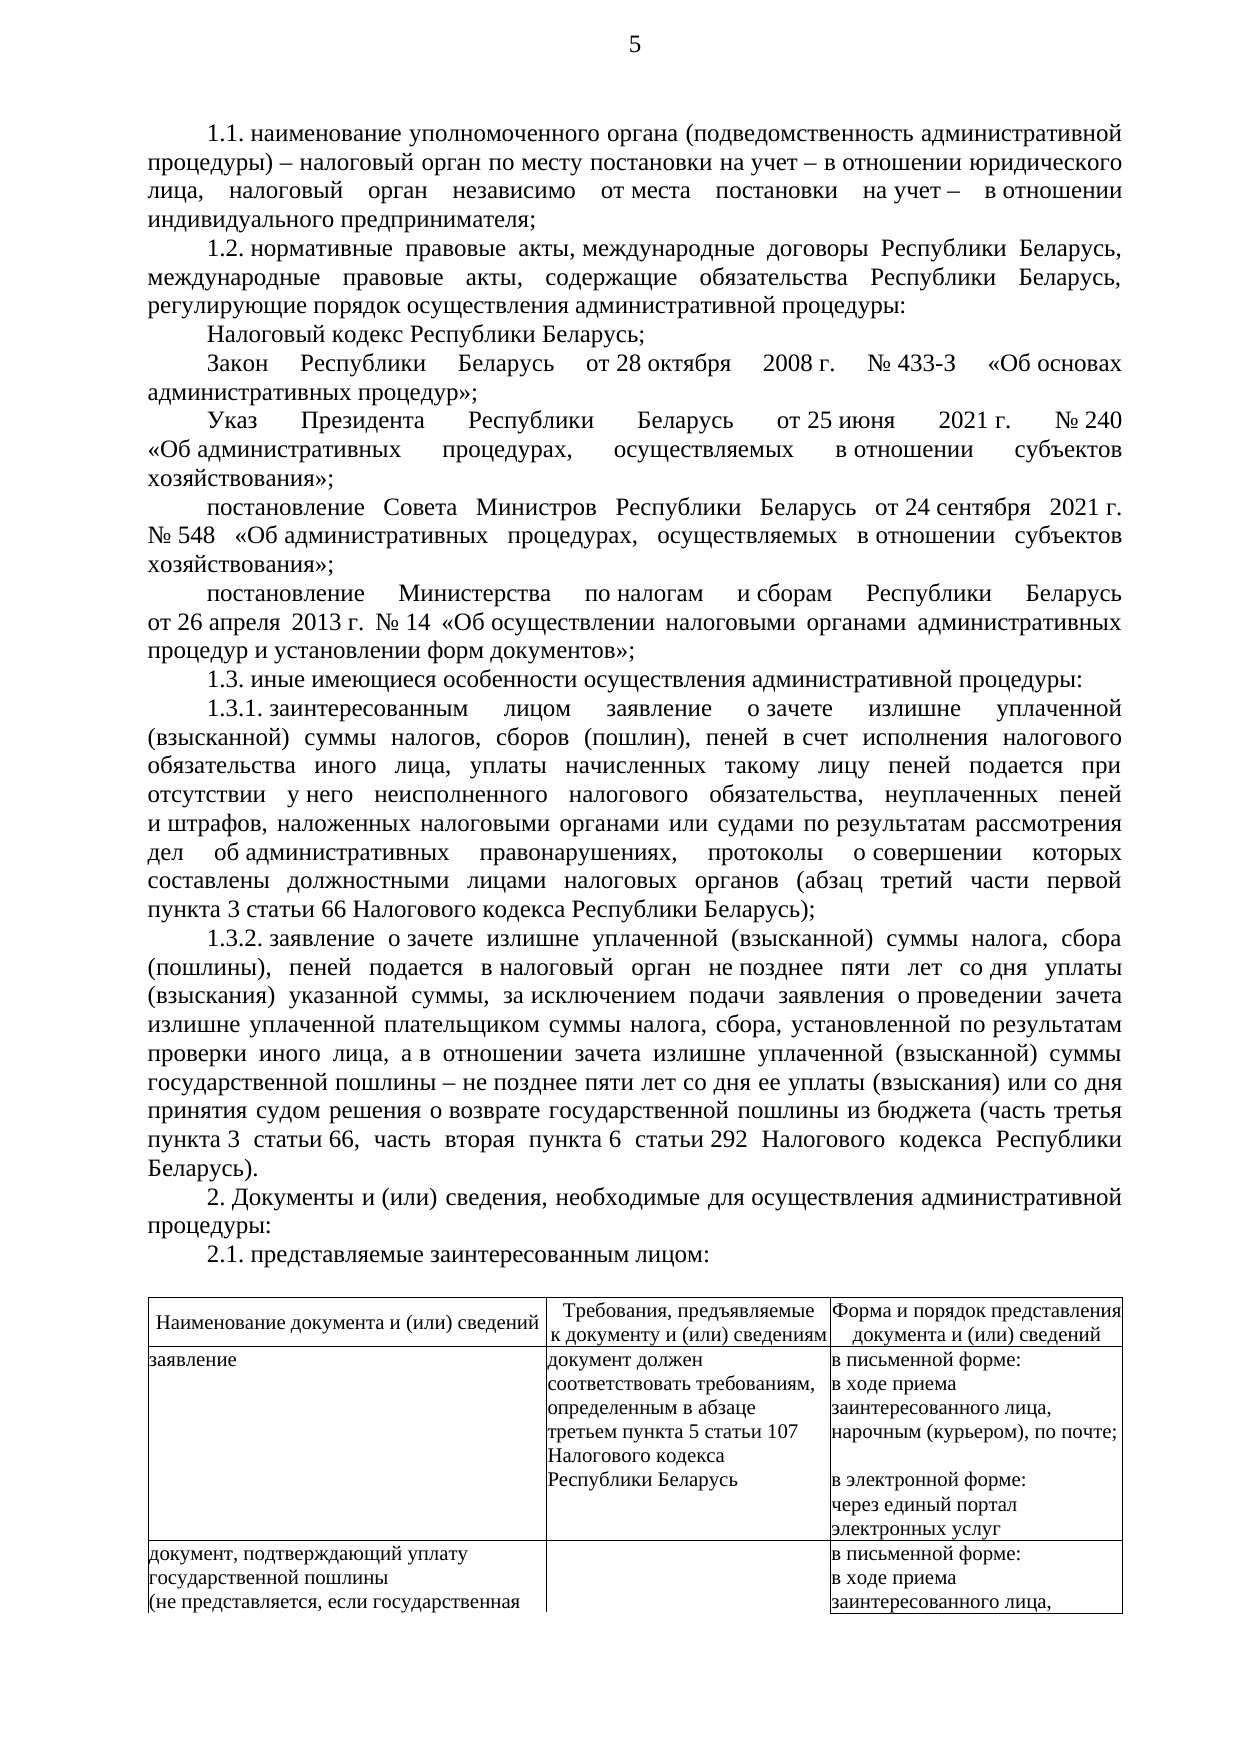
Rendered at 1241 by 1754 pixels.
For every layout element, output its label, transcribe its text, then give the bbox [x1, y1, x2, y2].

text постановление Совета Министров Республики Беларусь от 24 сентября 2021 г. № 548 «Об административных процедурах, осуществляемых в отношении субъектов хозяйствования»; [147, 492, 1122, 578]
table_header Требования, предъявляемые к документу и (или) сведениям [547, 1298, 830, 1346]
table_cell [831, 1541, 1122, 1613]
table_cell в письменной форме: в ходе приема заинтересованного лица, нарочным (курьером), по почте; в электронной форме: через единый портал электронных услуг [831, 1347, 1122, 1539]
table_header Наименование документа и (или) сведений [149, 1298, 546, 1346]
text 1.3. иные имеющиеся особенности осуществления административной процедуры: [147, 664, 1122, 693]
table_header Форма и порядок представления документа и (или) сведений [831, 1298, 1122, 1346]
text 2.1. представляемые заинтересованным лицом: [147, 1239, 1122, 1268]
table_cell документ должен соответствовать требованиям, определенным в абзаце третьем пункта 5 статьи 107 Налогового кодекса Республики Беларусь [547, 1347, 830, 1539]
text 1.2. нормативные правовые акты, международные договоры Республики Беларусь, международные правовые акты, содержащие обязательства Республики Беларусь, регулирующие порядок осуществления административной процедуры: [147, 233, 1122, 319]
text 1.1. наименование уполномоченного органа (подведомственность административной процедуры) – налоговый орган по месту постановки на учет – в отношении юридического лица, налоговый орган независимо от места постановки на учет – в отношении индивидуального предпринимателя; [147, 118, 1122, 233]
table_cell [547, 1541, 830, 1613]
text Налоговый кодекс Республики Беларусь; [147, 319, 1122, 348]
text 1.3.2. заявление о зачете излишне уплаченной (взысканной) суммы налога, сбора (пошлины), пеней подается в налоговый орган не позднее пяти лет со дня уплаты (взыскания) указанной суммы, за исключением подачи заявления о проведении зачета излишне уплаченной плательщиком суммы налога, сбора, установленной по результатам проверки иного лица, а в отношении зачета излишне уплаченной (взысканной) суммы государственной пошлины – не позднее пяти лет со дня ее уплаты (взыскания) или со дня принятия судом решения о возврате государственной пошлины из бюджета (часть третья пункта 3 статьи 66, часть вторая пункта 6 статьи 292 Налогового кодекса Республики Беларусь). [147, 923, 1122, 1182]
text 1.3.1. заинтересованным лицом заявление о зачете излишне уплаченной (взысканной) суммы налогов, сборов (пошлин), пеней в счет исполнения налогового обязательства иного лица, уплаты начисленных такому лицу пеней подается при отсутствии у него неисполненного налогового обязательства, неуплаченных пеней и штрафов, наложенных налоговыми органами или судами по результатам рассмотрения дел об административных правонарушениях, протоколы о совершении которых составлены должностными лицами налоговых органов (абзац третий части первой пункта 3 статьи 66 Налогового кодекса Республики Беларусь); [147, 693, 1122, 923]
text Указ Президента Республики Беларусь от 25 июня 2021 г. № 240 «Об административных процедурах, осуществляемых в отношении субъектов хозяйствования»; [147, 406, 1122, 492]
text Закон Республики Беларусь от 28 октября 2008 г. № 433-З «Об основах административных процедур»; [147, 348, 1122, 406]
text постановление Министерства по налогам и сборам Республики Беларусь от 26 апреля 2013 г. № 14 «Об осуществлении налоговыми органами административных процедур и установлении форм документов»; [147, 578, 1122, 664]
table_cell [149, 1541, 547, 1613]
table_cell заявление [149, 1347, 546, 1539]
text 2. Документы и (или) сведения, необходимые для осуществления административной процедуры: [147, 1182, 1122, 1239]
